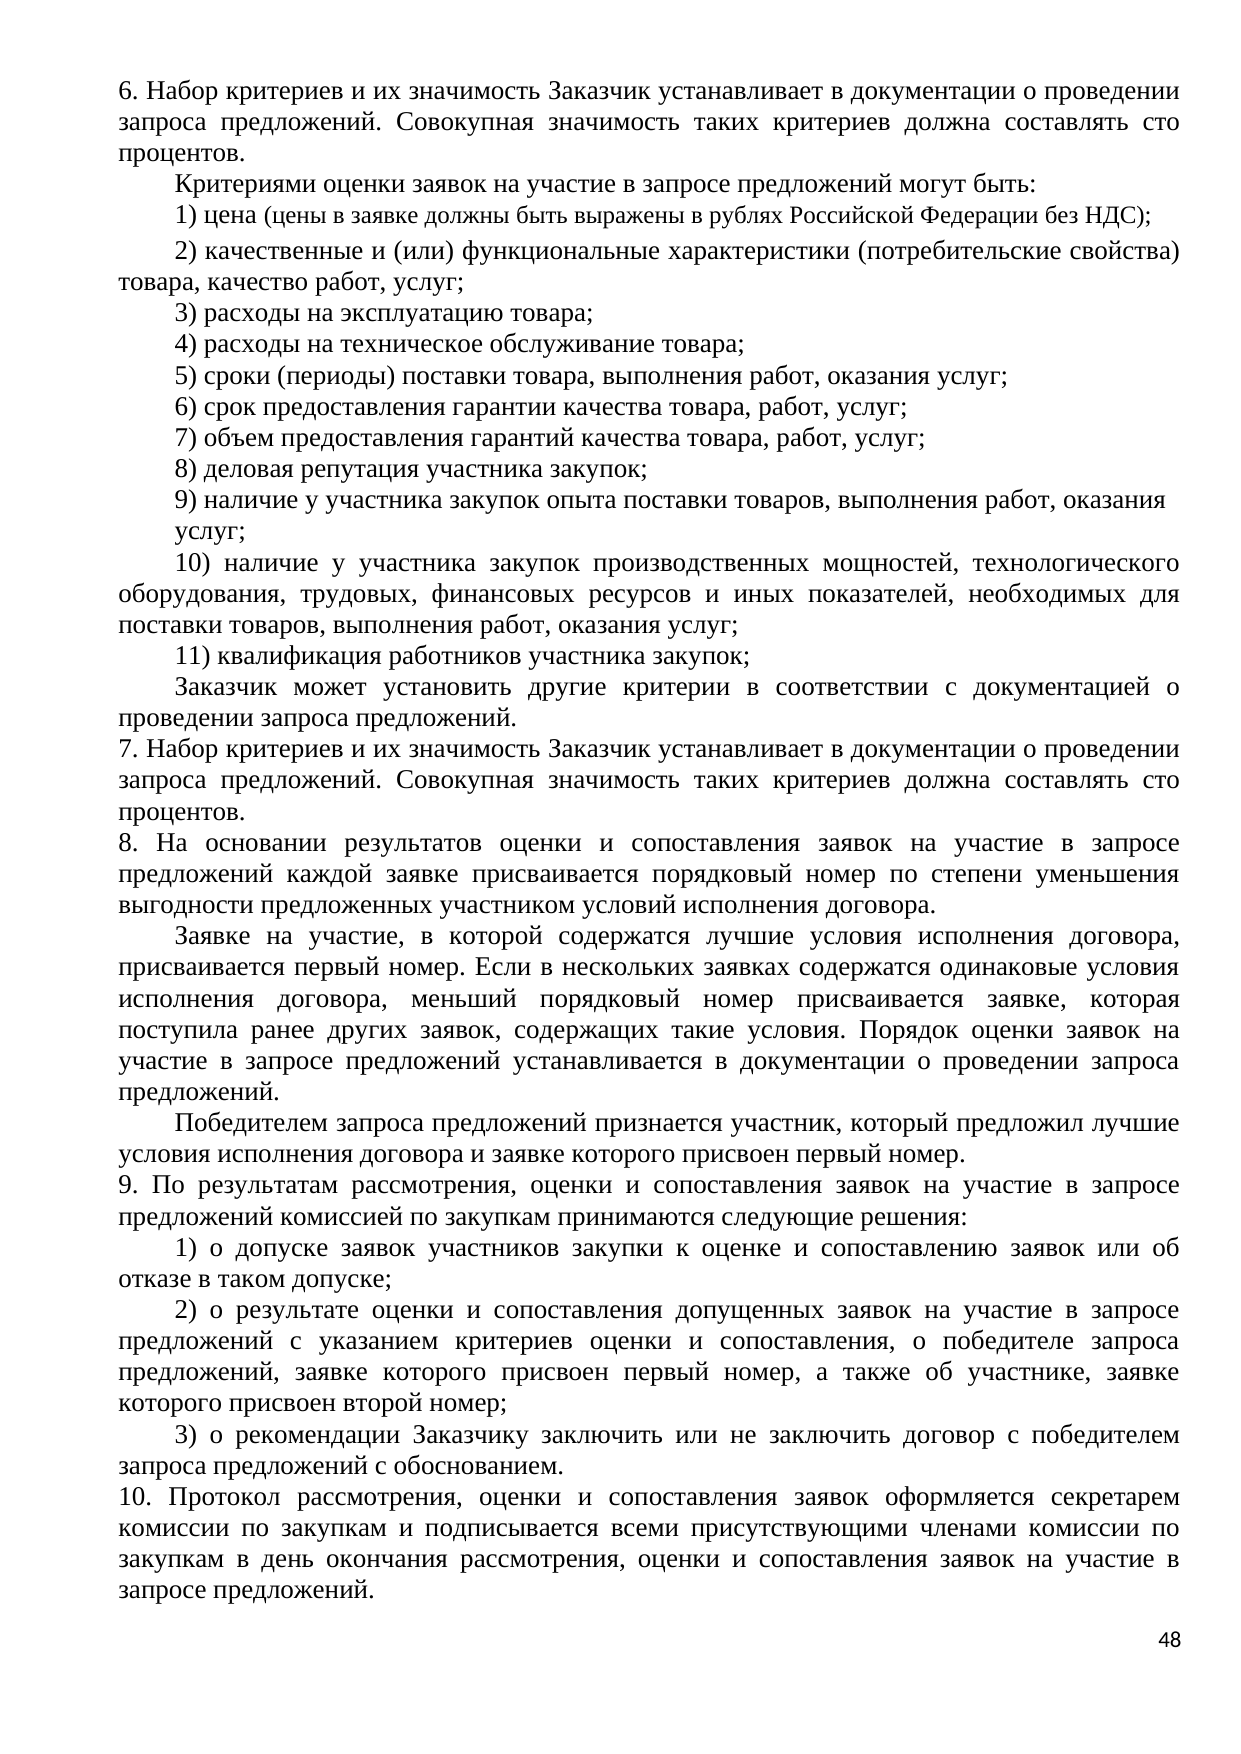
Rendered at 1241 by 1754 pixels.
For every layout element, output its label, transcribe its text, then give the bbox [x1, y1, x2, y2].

text 5) сроки (периоды) поставки товара, выполнения работ, оказания услуг; [118, 359, 1181, 390]
text 3) о рекомендации Заказчику заключить или не заключить договор с победителем запроса предложений с обоснованием. [118, 1418, 1181, 1480]
text 8) деловая репутация участника закупок; [118, 452, 1181, 483]
text Заказчик может установить другие критерии в соответствии с документацией о проведении запроса предложений. [118, 670, 1181, 732]
text 8. На основании результатов оценки и сопоставления заявок на участие в запросе предложений каждой заявке присваивается порядковый номер по степени уменьшения выгодности предложенных участником условий исполнения договора. [118, 826, 1181, 919]
text Заявке на участие, в которой содержатся лучшие условия исполнения договора, присваивается первый номер. Если в нескольких заявках содержатся одинаковые условия исполнения договора, меньший порядковый номер присваивается заявке, которая поступила ранее других заявок, содержащих такие условия. Порядок оценки заявок на участие в запросе предложений устанавливается в документации о проведении запроса предложений. [118, 919, 1181, 1106]
text Критериями оценки заявок на участие в запросе предложений могут быть: [118, 167, 1181, 198]
text 6. Набор критериев и их значимость Заказчик устанавливает в документации о проведении запроса предложений. Совокупная значимость таких критериев должна составлять сто процентов. [118, 74, 1181, 167]
text услуг; [118, 514, 1181, 546]
text Победителем запроса предложений признается участник, который предложил лучшие условия исполнения договора и заявке которого присвоен первый номер. [118, 1106, 1181, 1168]
text 1) цена (цены в заявке должны быть выражены в рублях Российской Федерации без НДС); [118, 198, 1181, 229]
text 6) срок предоставления гарантии качества товара, работ, услуг; [118, 390, 1181, 421]
text 11) квалификация работников участника закупок; [118, 639, 1181, 670]
text 10) наличие у участника закупок производственных мощностей, технологического оборудования, трудовых, финансовых ресурсов и иных показателей, необходимых для поставки товаров, выполнения работ, оказания услуг; [118, 546, 1181, 639]
text 9. По результатам рассмотрения, оценки и сопоставления заявок на участие в запросе предложений комиссией по закупкам принимаются следующие решения: [118, 1168, 1181, 1231]
text 4) расходы на техническое обслуживание товара; [118, 328, 1181, 359]
text 3) расходы на эксплуатацию товара; [118, 296, 1181, 328]
text 2) качественные и (или) функциональные характеристики (потребительские свойства) товара, качество работ, услуг; [118, 234, 1181, 296]
text 7. Набор критериев и их значимость Заказчик устанавливает в документации о проведении запроса предложений. Совокупная значимость таких критериев должна составлять сто процентов. [118, 732, 1181, 826]
text 2) о результате оценки и сопоставления допущенных заявок на участие в запросе предложений с указанием критериев оценки и сопоставления, о победителе запроса предложений, заявке которого присвоен первый номер, а также об участнике, заявке которого присвоен второй номер; [118, 1293, 1181, 1418]
text 9) наличие у участника закупок опыта поставки товаров, выполнения работ, оказания [118, 483, 1181, 514]
text 1) о допуске заявок участников закупки к оценке и сопоставлению заявок или об отказе в таком допуске; [118, 1231, 1181, 1293]
text 7) объем предоставления гарантий качества товара, работ, услуг; [118, 421, 1181, 452]
text 10. Протокол рассмотрения, оценки и сопоставления заявок оформляется секретарем комиссии по закупкам и подписывается всеми присутствующими членами комиссии по закупкам в день окончания рассмотрения, оценки и сопоставления заявок на участие в запросе предложений. [118, 1480, 1181, 1604]
